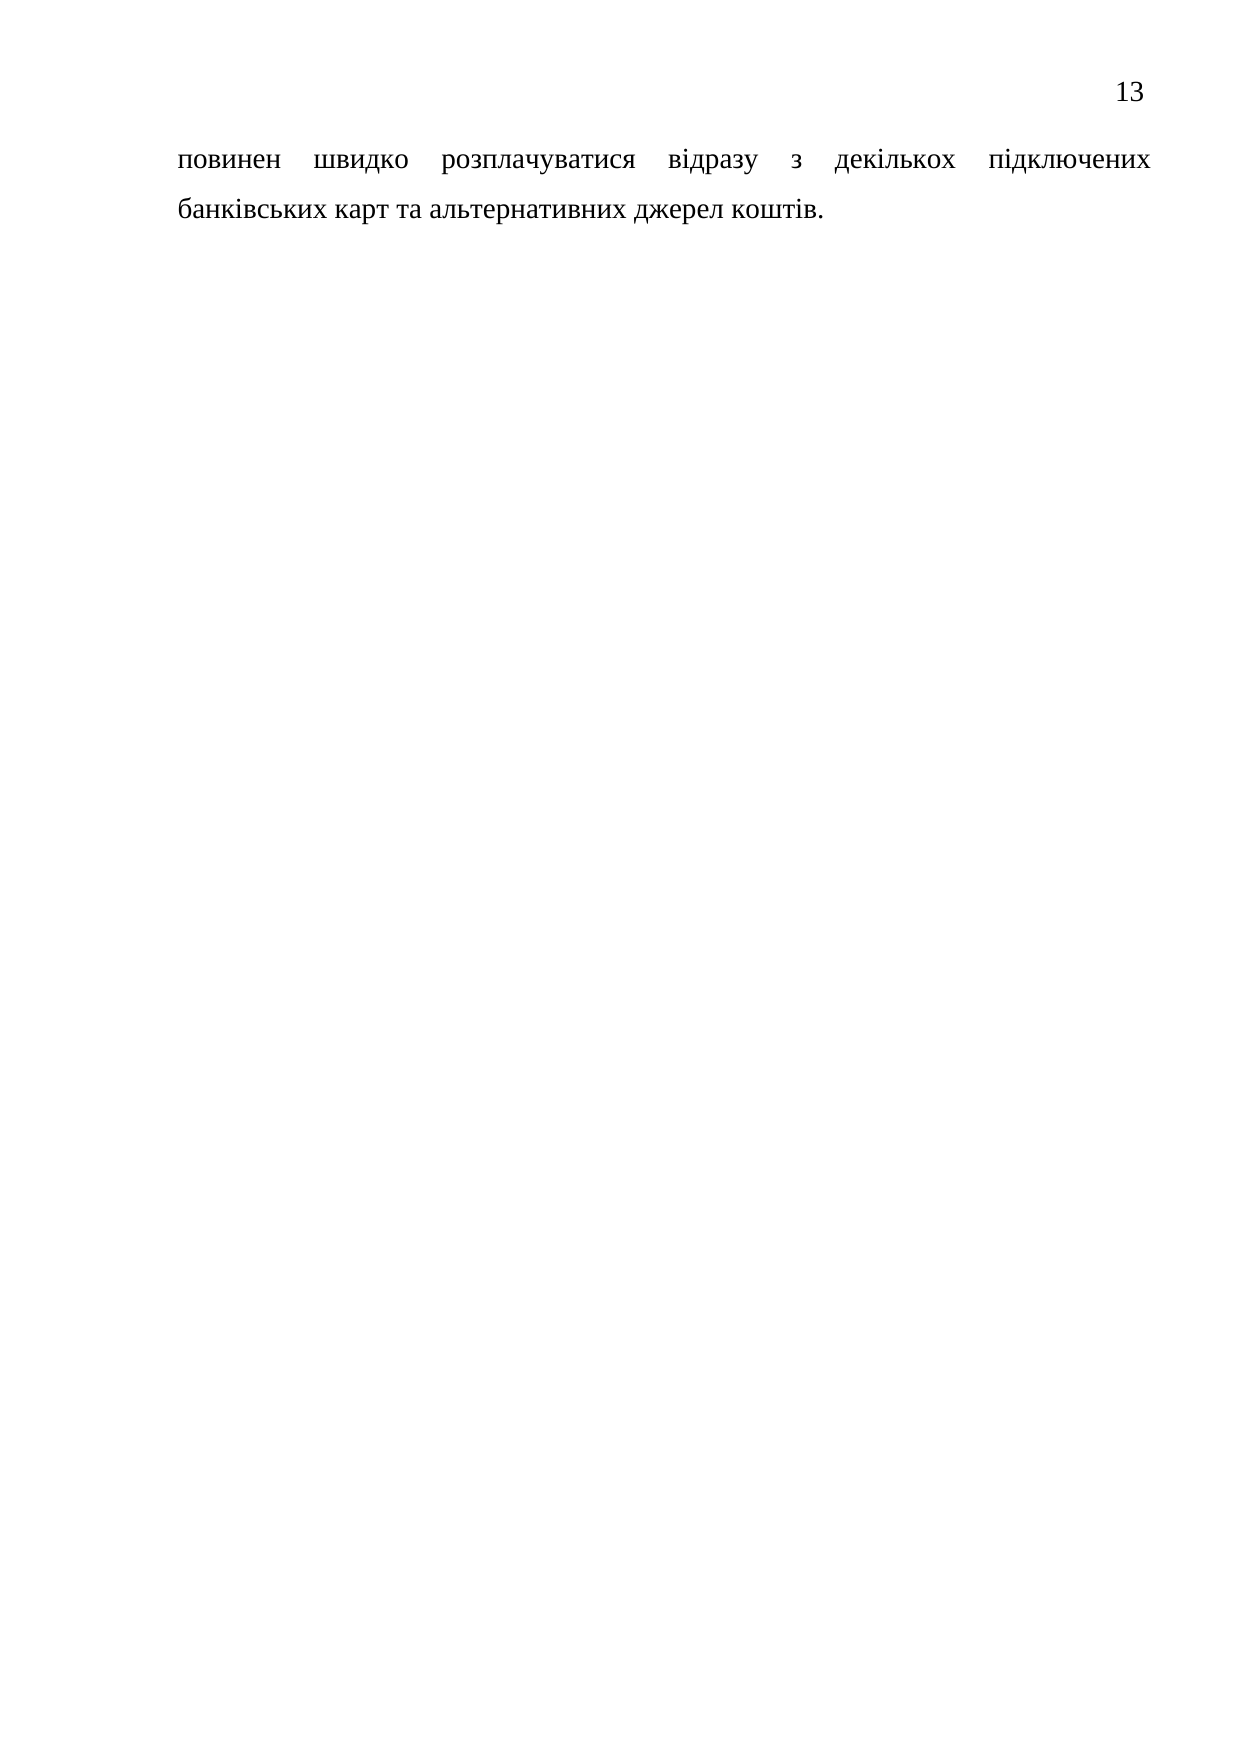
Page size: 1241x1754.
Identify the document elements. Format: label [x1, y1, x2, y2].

text [177, 141, 1152, 225]
